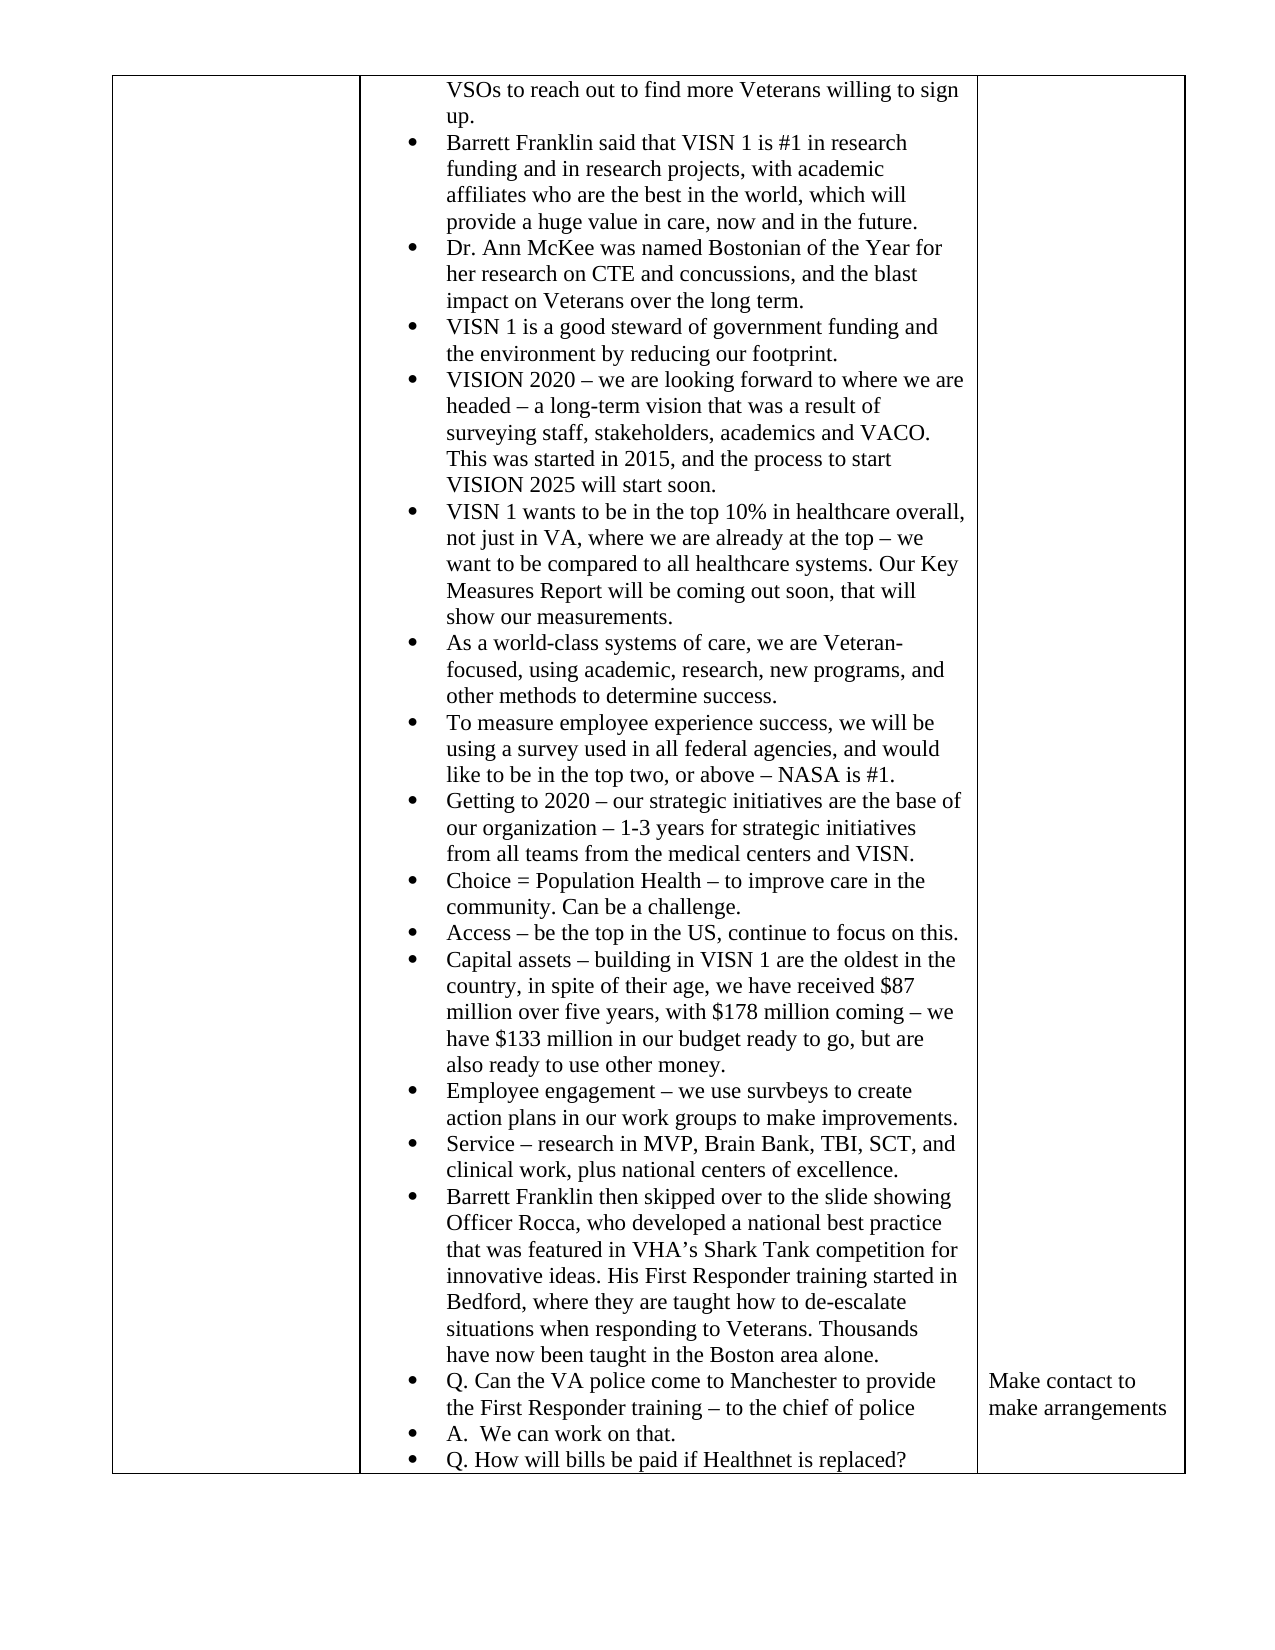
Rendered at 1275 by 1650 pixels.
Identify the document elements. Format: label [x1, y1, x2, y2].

table_cell [361, 76, 977, 1473]
table_cell [113, 76, 359, 1473]
table_cell [978, 76, 1184, 1473]
